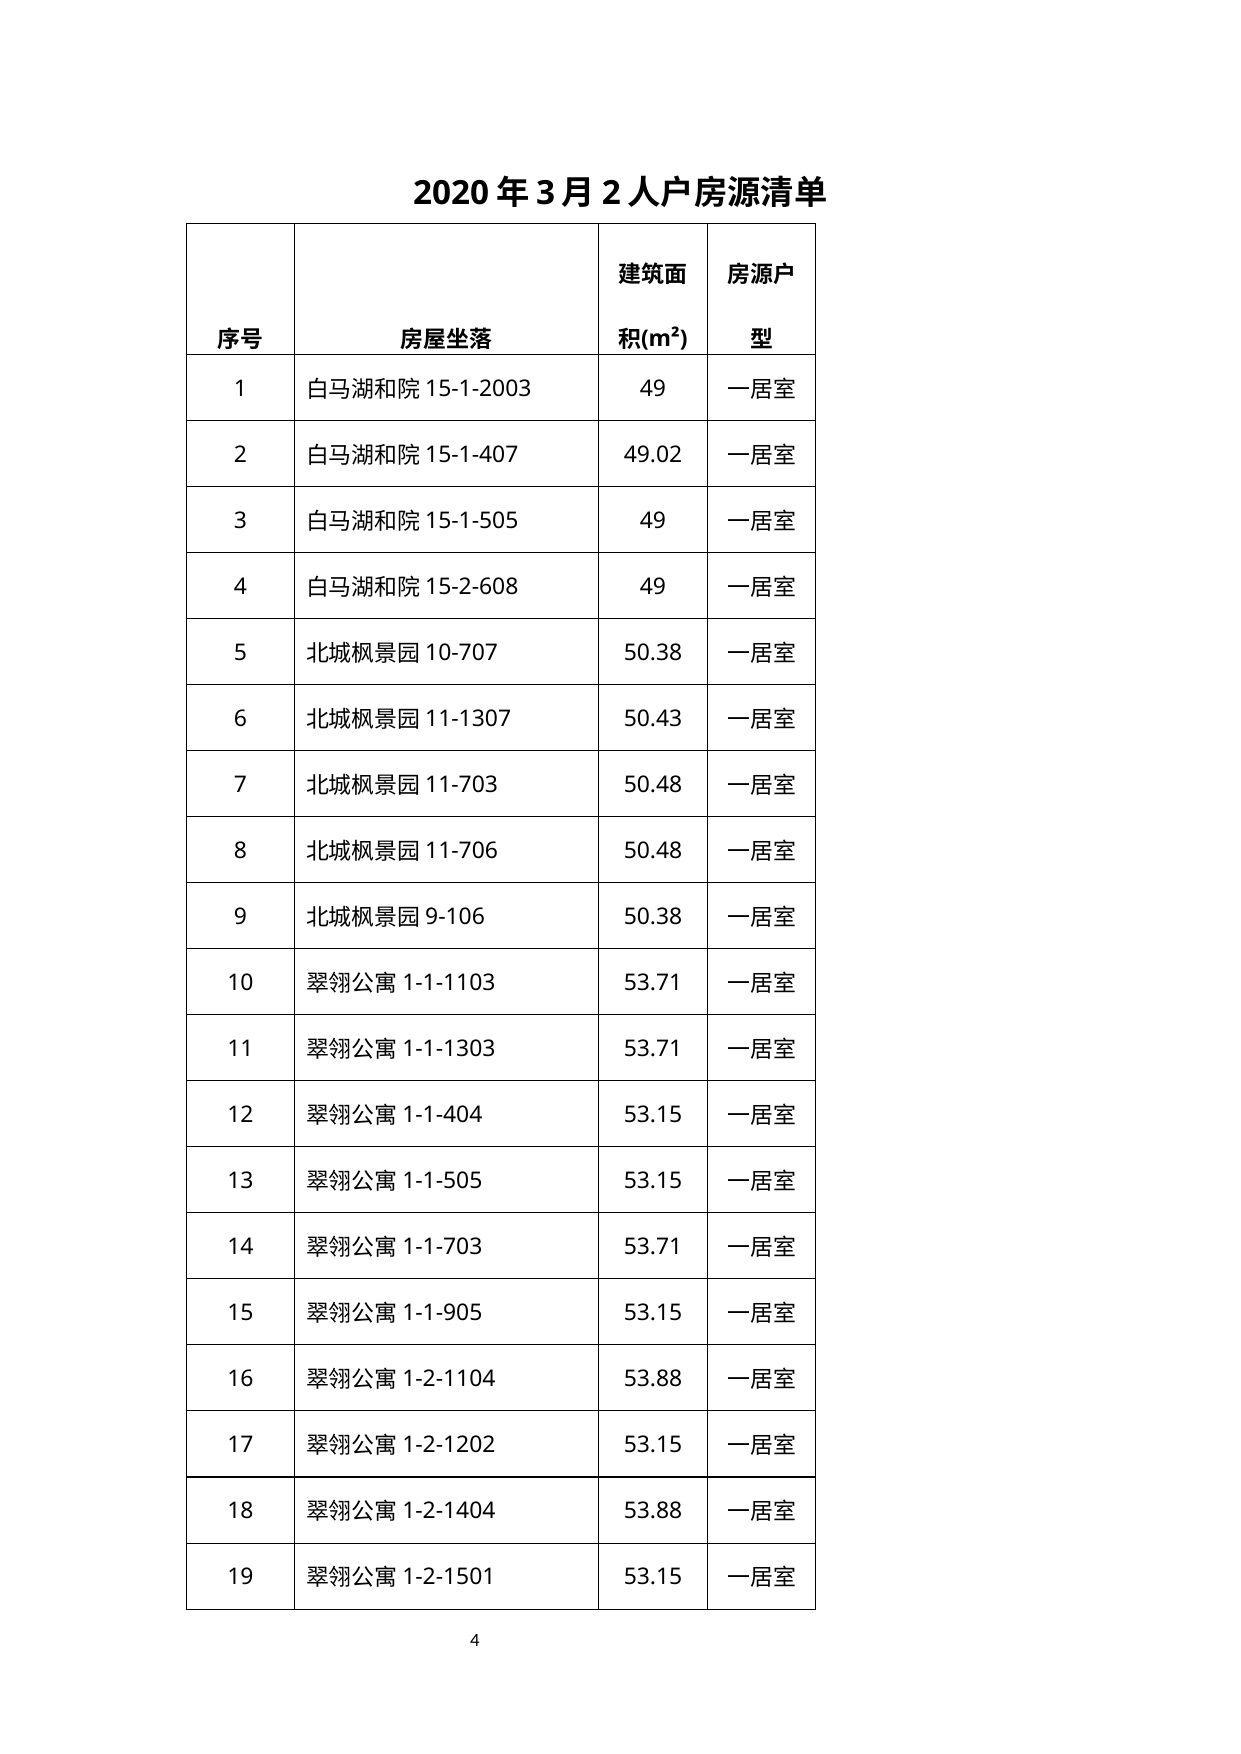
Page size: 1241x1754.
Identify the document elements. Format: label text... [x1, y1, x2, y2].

table_cell 一居室 [708, 685, 815, 750]
table_cell 翠翎公寓1-1-703 [295, 1213, 598, 1278]
table_cell 9 [187, 883, 294, 948]
table_cell 16 [187, 1345, 294, 1410]
table_cell 北城枫景园11-1307 [295, 685, 598, 750]
table_cell 北城枫景园11-706 [295, 817, 598, 882]
table_cell 翠翎公寓1-2-1501 [295, 1544, 598, 1608]
table_header 建筑面积(m²) [599, 224, 707, 354]
table_cell 翠翎公寓1-1-404 [295, 1081, 598, 1146]
table_cell 北城枫景园9-106 [295, 883, 598, 948]
table_cell 3 [187, 487, 294, 552]
table_cell 一居室 [708, 1279, 815, 1344]
table_cell 49.02 [599, 421, 707, 486]
table_cell 翠翎公寓1-1-1303 [295, 1015, 598, 1080]
table_cell 一居室 [708, 751, 815, 816]
table_cell 一居室 [708, 1015, 815, 1080]
table_cell 翠翎公寓1-2-1202 [295, 1411, 598, 1476]
table_cell 49 [599, 553, 707, 618]
table_cell 北城枫景园11-703 [295, 751, 598, 816]
table_cell 白马湖和院15-1-505 [295, 487, 598, 552]
table_cell 17 [187, 1411, 294, 1476]
table_header 房源户型 [708, 224, 815, 354]
table_cell 一居室 [708, 1544, 815, 1608]
table_cell 50.38 [599, 619, 707, 684]
table_cell 北城枫景园10-707 [295, 619, 598, 684]
table_cell 18 [187, 1478, 294, 1542]
table_cell 53.88 [599, 1478, 707, 1542]
table_cell 一居室 [708, 355, 815, 420]
table_cell 翠翎公寓1-1-505 [295, 1147, 598, 1212]
table_cell 一居室 [708, 1147, 815, 1212]
table_cell 一居室 [708, 883, 815, 948]
table_cell 白马湖和院15-2-608 [295, 553, 598, 618]
table_cell 15 [187, 1279, 294, 1344]
table_cell 12 [187, 1081, 294, 1146]
table_cell 一居室 [708, 1345, 815, 1410]
table_cell 53.15 [599, 1411, 707, 1476]
table_cell 50.43 [599, 685, 707, 750]
table_cell 14 [187, 1213, 294, 1278]
table_cell 13 [187, 1147, 294, 1212]
table_cell 50.38 [599, 883, 707, 948]
table_cell 一居室 [708, 553, 815, 618]
table_cell 10 [187, 949, 294, 1014]
table_cell 53.71 [599, 1213, 707, 1278]
table_header 序号 [187, 224, 294, 354]
table_cell 5 [187, 619, 294, 684]
table_cell 4 [187, 553, 294, 618]
table_cell 白马湖和院15-1-407 [295, 421, 598, 486]
table_cell 8 [187, 817, 294, 882]
table_cell 1 [187, 355, 294, 420]
table_cell 一居室 [708, 1478, 815, 1542]
table_cell 翠翎公寓1-1-905 [295, 1279, 598, 1344]
table_cell 50.48 [599, 751, 707, 816]
table_cell 53.15 [599, 1147, 707, 1212]
table_cell 翠翎公寓1-1-1103 [295, 949, 598, 1014]
table_cell 49 [599, 355, 707, 420]
table_cell 53.88 [599, 1345, 707, 1410]
table_cell 一居室 [708, 1213, 815, 1278]
table_cell 7 [187, 751, 294, 816]
table_cell 19 [187, 1544, 294, 1608]
table_cell 11 [187, 1015, 294, 1080]
table_cell 49 [599, 487, 707, 552]
table_cell 白马湖和院15-1-2003 [295, 355, 598, 420]
table_cell 一居室 [708, 817, 815, 882]
table_cell 一居室 [708, 619, 815, 684]
table_cell 一居室 [708, 487, 815, 552]
table_cell 2 [187, 421, 294, 486]
table_header 房屋坐落 [295, 224, 598, 354]
table_cell 一居室 [708, 949, 815, 1014]
table_cell 翠翎公寓1-2-1104 [295, 1345, 598, 1410]
table_cell 53.15 [599, 1544, 707, 1608]
table_cell 50.48 [599, 817, 707, 882]
table_cell 一居室 [708, 1411, 815, 1476]
table_cell 一居室 [708, 421, 815, 486]
table_cell 翠翎公寓1-2-1404 [295, 1478, 598, 1542]
table_cell 53.15 [599, 1279, 707, 1344]
table_cell 53.15 [599, 1081, 707, 1146]
table_cell 一居室 [708, 1081, 815, 1146]
table_cell 6 [187, 685, 294, 750]
text 2020年3月2人户房源清单 [187, 158, 1053, 223]
table_cell 53.71 [599, 1015, 707, 1080]
table_cell 53.71 [599, 949, 707, 1014]
